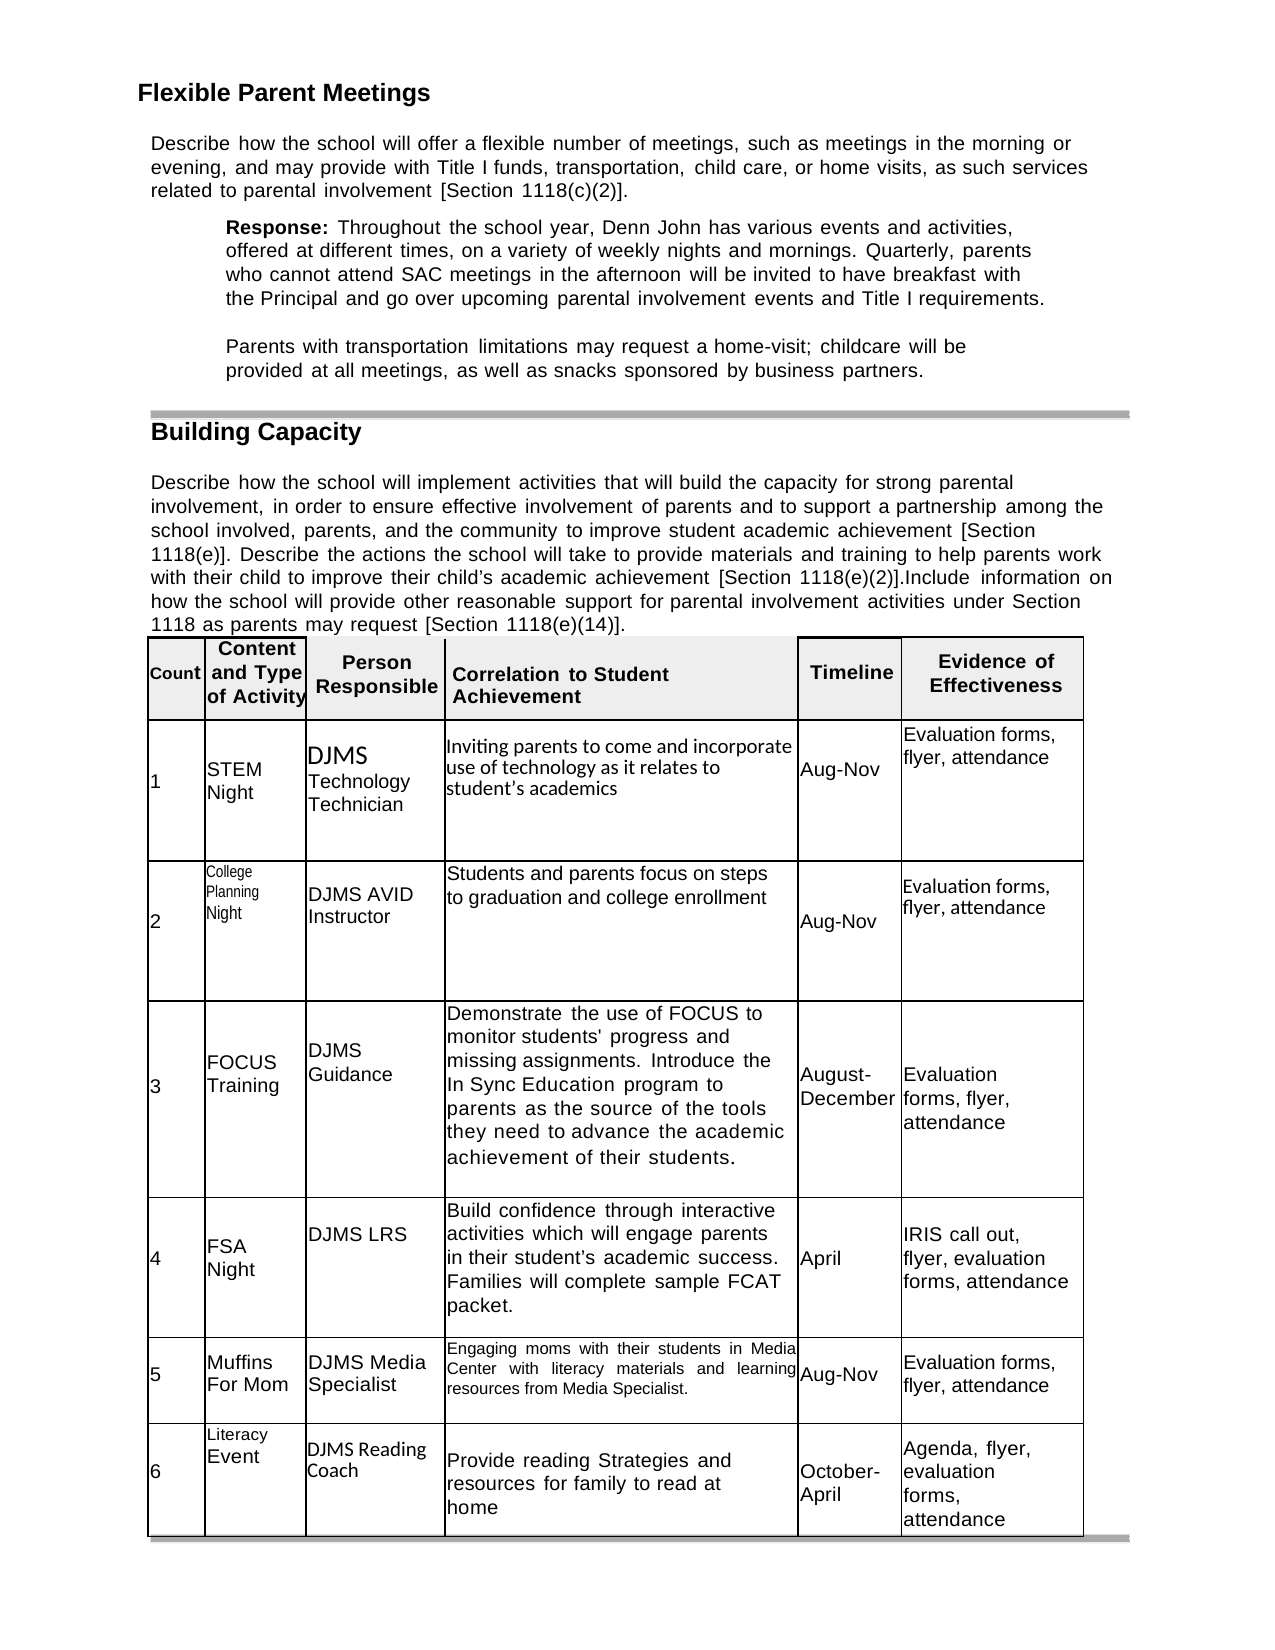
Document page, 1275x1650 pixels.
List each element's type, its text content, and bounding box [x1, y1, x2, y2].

table_header Timeline [799, 639, 901, 719]
table_cell Aug-Nov [799, 862, 901, 1000]
table_cell DJMS Technology Technician [307, 721, 444, 860]
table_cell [902, 1424, 1083, 1536]
table_cell 5 [149, 1338, 204, 1423]
table_cell STEM Night [206, 721, 305, 860]
table_cell Demonstrate the use of FOCUS to monitor students' progress and missing assignments. Introduce the In Sync Education program to parents as the source of the tools they need to advance the academic achievement of their students. [446, 1002, 797, 1197]
table_cell April [799, 1198, 901, 1337]
table_header Evidence of Effectiveness [902, 638, 1083, 719]
table_cell Aug-Nov [799, 721, 901, 860]
table_cell FSA Night [206, 1198, 305, 1337]
table_cell 1 [149, 721, 204, 860]
table_cell 6 [149, 1424, 204, 1536]
text Describe how the school will offer a flexible number of meetings, such as meetings in the morning or evening, and may provide with Title I funds, transportation, child care, or home visits, as such services related to parental involvement [Section 1118(c)(2)]. [151, 132, 1096, 202]
table_header Content and Type of Activity [206, 639, 305, 719]
table_cell DJMS LRS [307, 1198, 444, 1337]
table_cell DJMS Guidance [307, 1002, 444, 1197]
text Flexible Parent Meetings [137, 78, 1142, 107]
table_cell FOCUS Training [206, 1002, 305, 1197]
table_cell College Planning Night [206, 862, 305, 1000]
table_cell 4 [149, 1198, 204, 1337]
text Describe how the school will implement activities that will build the capacity for strong parental involvement, in order to ensure effective involvement of parents and to support a partnership among the school involved, parents, and the community to improve student academic achievement [Section [151, 471, 1111, 541]
table_cell Evaluation forms, flyer, attendance [902, 1002, 1083, 1197]
table_cell DJMS AVID Instructor [307, 862, 444, 1000]
text Parents with transportation limitations may request a home-visit; childcare will be provided at all meetings, as well as snacks sponsored by business partners. [226, 335, 974, 381]
table_cell IRIS call out, flyer, evaluation forms, attendance [902, 1198, 1083, 1337]
table_cell Provide reading Strategies and resources for family to read at home [446, 1424, 797, 1536]
table_header Correlation to Student Achievement [445, 636, 797, 719]
table_cell Literacy Event [206, 1424, 305, 1536]
table_cell Build confidence through interactive activities which will engage parents in their student’s academic success. Families will complete sample FCAT packet. [446, 1198, 797, 1337]
table_cell Inviting parents to come and incorporate use of technology as it relates to student’s academics [446, 721, 797, 860]
table_cell Evaluation forms, flyer, attendance [902, 721, 1083, 860]
text 1118 as parents may request [Section 1118(e)(14)]. [151, 613, 1142, 636]
table_cell DJMS Reading Coach [307, 1424, 444, 1536]
table_cell August- December [799, 1002, 901, 1197]
table_cell Evaluation forms, flyer, attendance [902, 862, 1083, 1000]
text Response: Throughout the school year, Denn John has various events and activities, offered at different times, on a variety of weekly nights and mornings. Quarterly, parents who cannot attend SAC meetings in the afternoon will be invited to have breakfast with the Principal and go over upcoming parental involvement events and Title I requirements. [226, 216, 1053, 309]
table_cell Muffins For Mom [206, 1338, 305, 1423]
table_cell 2 [149, 862, 204, 1000]
table_cell 3 [149, 1002, 204, 1197]
table_cell Evaluation forms, flyer, attendance [902, 1338, 1083, 1423]
table_header Person Responsible [307, 636, 445, 719]
table_header Count [149, 639, 204, 719]
table_cell DJMS Media Specialist [307, 1338, 444, 1423]
table_cell Engaging moms with their students in Media Center with literacy materials and learning resources from Media Specialist. [446, 1338, 797, 1423]
table_cell Aug-Nov [799, 1338, 901, 1423]
table_cell Students and parents focus on steps to graduation and college enrollment [446, 862, 797, 1000]
text Building Capacity [151, 417, 1142, 446]
text 1118(e)]. Describe the actions the school will take to provide materials and training to help parents work with their child to improve their child’s academic achievement [Section 1118(e)(2)].Include information on how the school will provide other reasonable support for parental involvement activities under Section [151, 542, 1120, 612]
table_cell October-April [799, 1424, 901, 1536]
